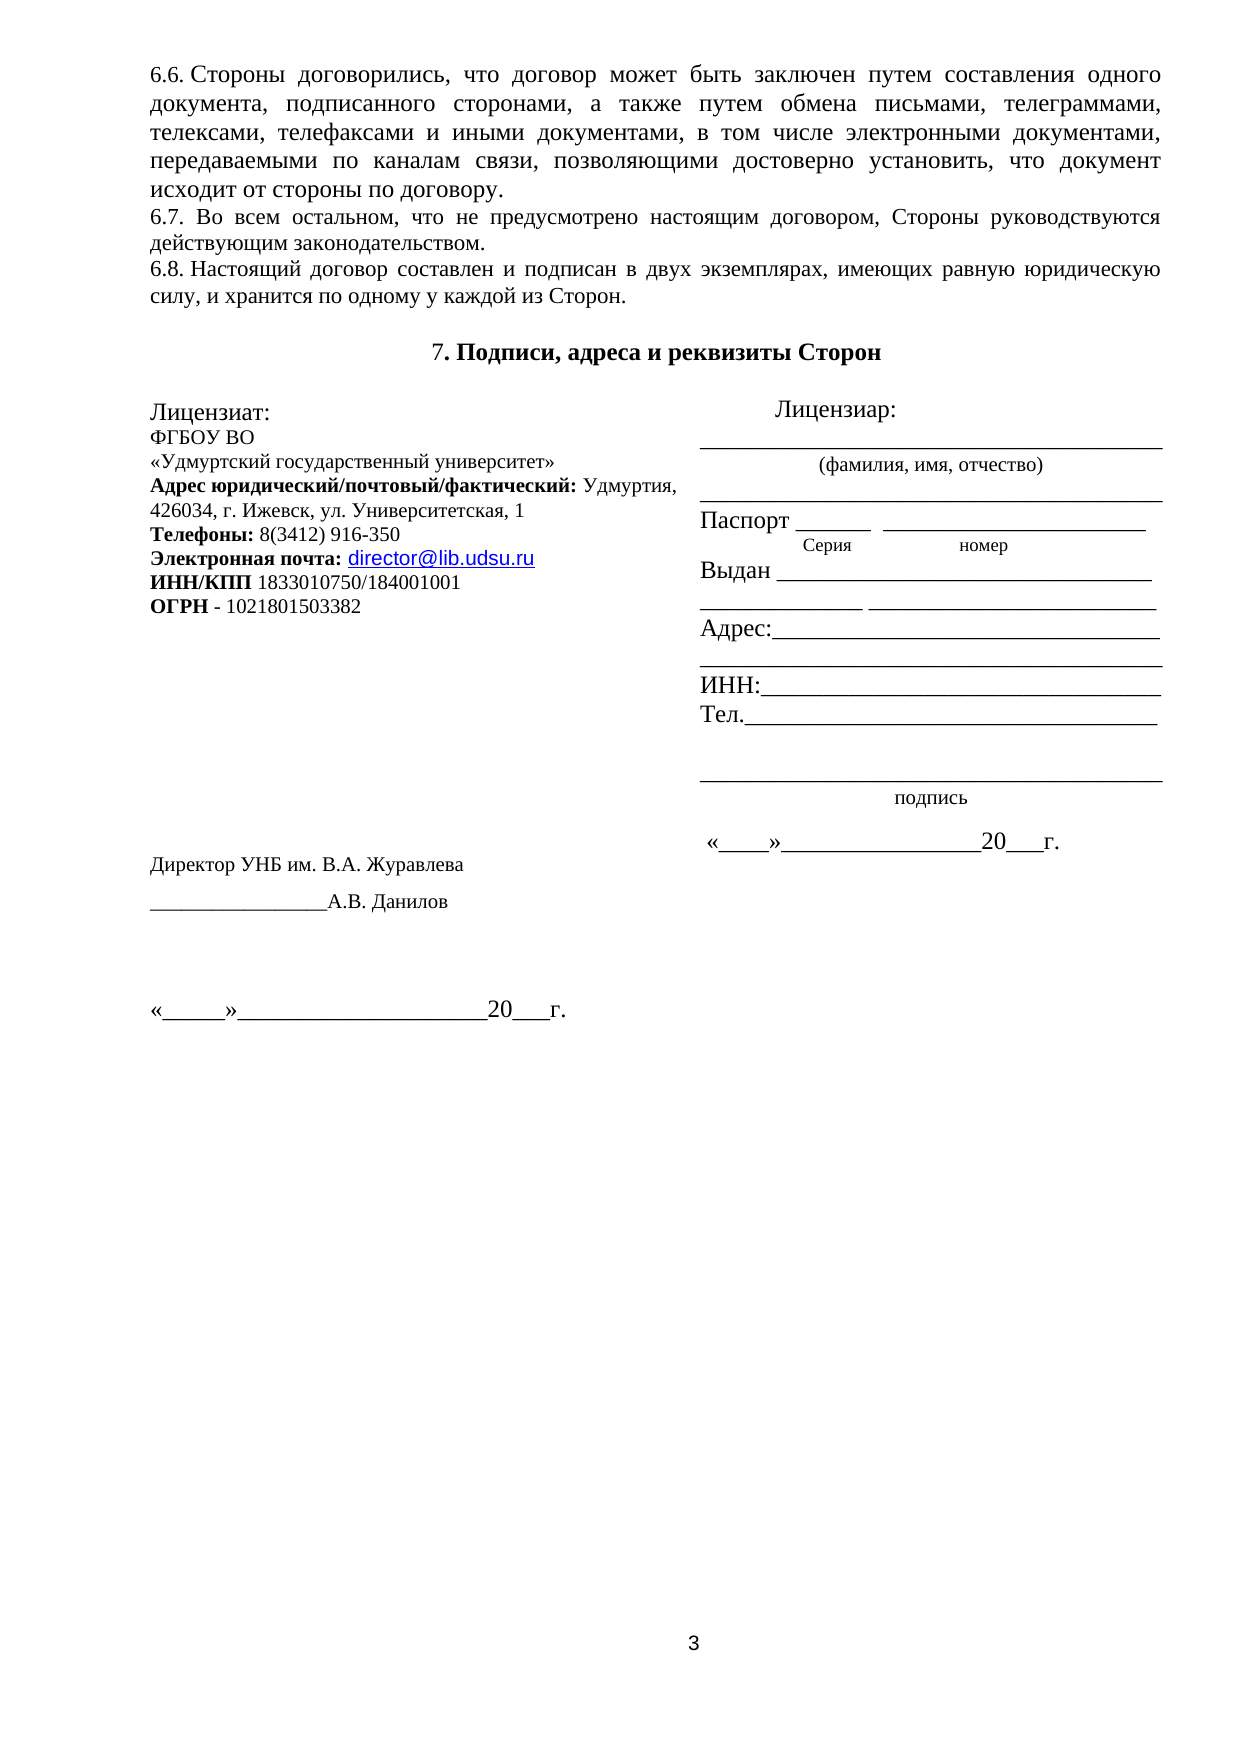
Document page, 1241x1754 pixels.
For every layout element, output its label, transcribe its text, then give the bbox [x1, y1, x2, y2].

text 6.8. Настоящий договор составлен и подписан в двух экземплярах, имеющих равную юридическую силу, и хранится по одному у каждой из Сторон. [150, 256, 1162, 308]
table_header Лицензиар: _____________________________________ (фамилия, имя, отчество) _____________________________________ Паспорт ______ _____________________ Серия номер Выдан ______________________________ _____________ _______________________ Адрес:_______________________________ _____________________________________ ИНН:________________________________ Тел._________________________________ _____________________________________ подпись «____»________________20___г. [689, 395, 1173, 1052]
text 6.7. Во всем остальном, что не предусмотрено настоящим договором, Стороны руководствуются действующим законодательством. [150, 203, 1162, 256]
text 7. Подписи, адреса и реквизиты Сторон [150, 337, 1162, 366]
table_header Лицензиат: ФГБОУ ВО «Удмуртский государственный университет» Адрес юридический/почтовый/фактический: Удмуртия, 426034, г. Ижевск, ул. Университетская, 1 Телефоны: 8(3412) 916-350 Электронная почта: director@lib.udsu.ru ИНН/КПП 1833010750/184001001 ОГРН - 1021801503382 Директор УНБ им. В.А. Журавлева _________________А.В. Данилов «_____»____________________20___г. [139, 395, 688, 1052]
text 6.6. Стороны договорились, что договор может быть заключен путем составления одного документа, подписанного сторонами, а также путем обмена письмами, телеграммами, телексами, телефаксами и иными документами, в том числе электронными документами, передаваемыми по каналам связи, позволяющими достоверно установить, что документ исходит от стороны по договору. [150, 59, 1162, 203]
